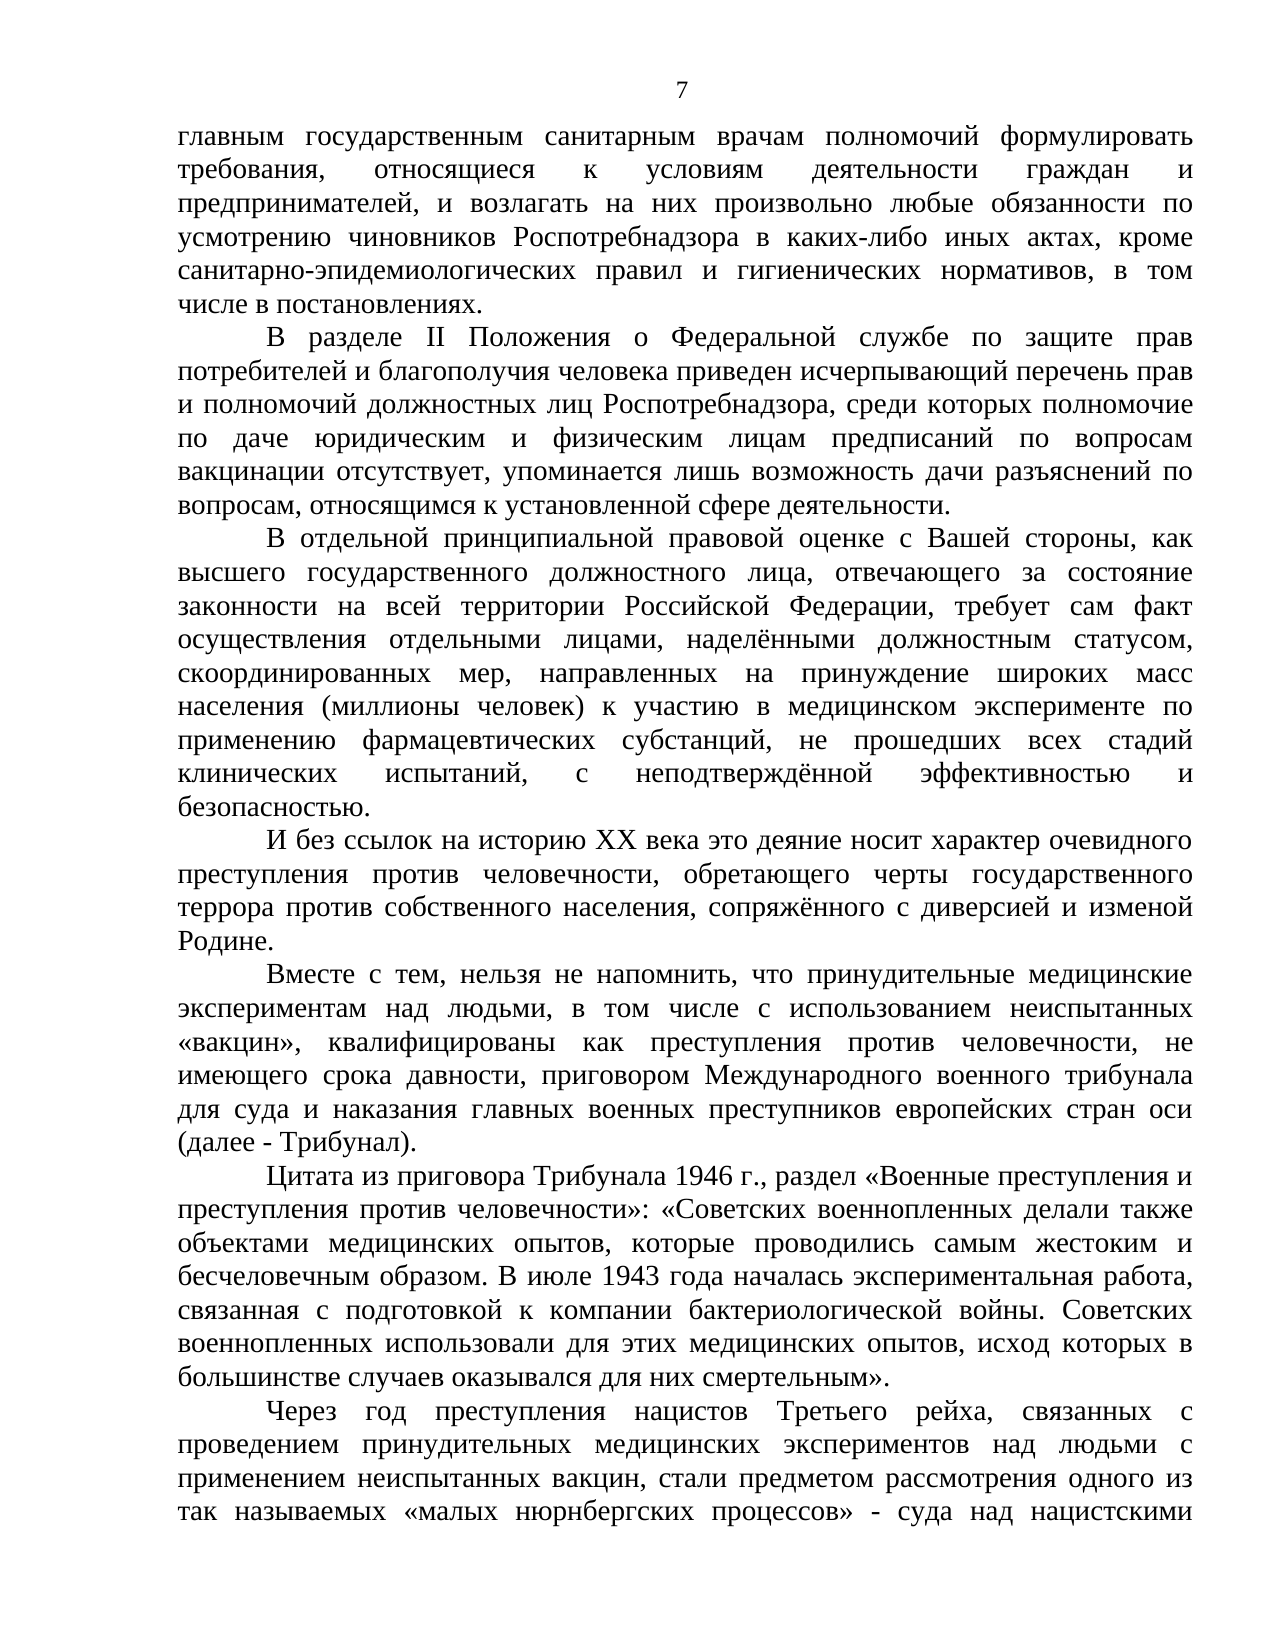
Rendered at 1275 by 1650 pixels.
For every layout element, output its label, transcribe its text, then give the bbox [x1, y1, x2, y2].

text Цитата из приговора Трибунала 1946 г., раздел «Военные преступления и преступления против человечности»: «Советских военнопленных делали также объектами медицинских опытов, которые проводились самым жестоким и бесчеловечным образом. В июле 1943 года началась экспериментальная работа, связанная с подготовкой к компании бактериологической войны. Советских военнопленных использовали для этих медицинских опытов, исход которых в большинстве случаев оказывался для них смертельным». [177, 1158, 1194, 1393]
text Вместе с тем, нельзя не напомнить, что принудительные медицинские экспериментам над людьми, в том числе с использованием неиспытанных «вакцин», квалифицированы как преступления против человечности, не имеющего срока давности, приговором Международного военного трибунала для суда и наказания главных военных преступников европейских стран оси (далее - Трибунал). [177, 957, 1194, 1158]
text В отдельной принципиальной правовой оценке с Вашей стороны, как высшего государственного должностного лица, отвечающего за состояние законности на всей территории Российской Федерации, требует сам факт осуществления отдельными лицами, наделёнными должностным статусом, скоординированных мер, направленных на принуждение широких масс населения (миллионы человек) к участию в медицинском эксперименте по применению фармацевтических субстанций, не прошедших всех стадий клинических испытаний, с неподтверждённой эффективностью и безопасностью. [177, 521, 1194, 822]
text И без ссылок на историю ХХ века это деяние носит характер очевидного преступления против человечности, обретающего черты государственного террора против собственного населения, сопряжённого с диверсией и изменой Родине. [177, 822, 1194, 957]
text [177, 118, 1194, 319]
text В разделе II Положения о Федеральной службе по защите прав потребителей и благополучия человека приведен исчерпывающий перечень прав и полномочий должностных лиц Роспотребнадзора, среди которых полномочие по даче юридическим и физическим лицам предписаний по вопросам вакцинации отсутствует, упоминается лишь возможность дачи разъяснений по вопросам, относящимся к установленной сфере деятельности. [177, 319, 1194, 521]
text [177, 1393, 1194, 1527]
